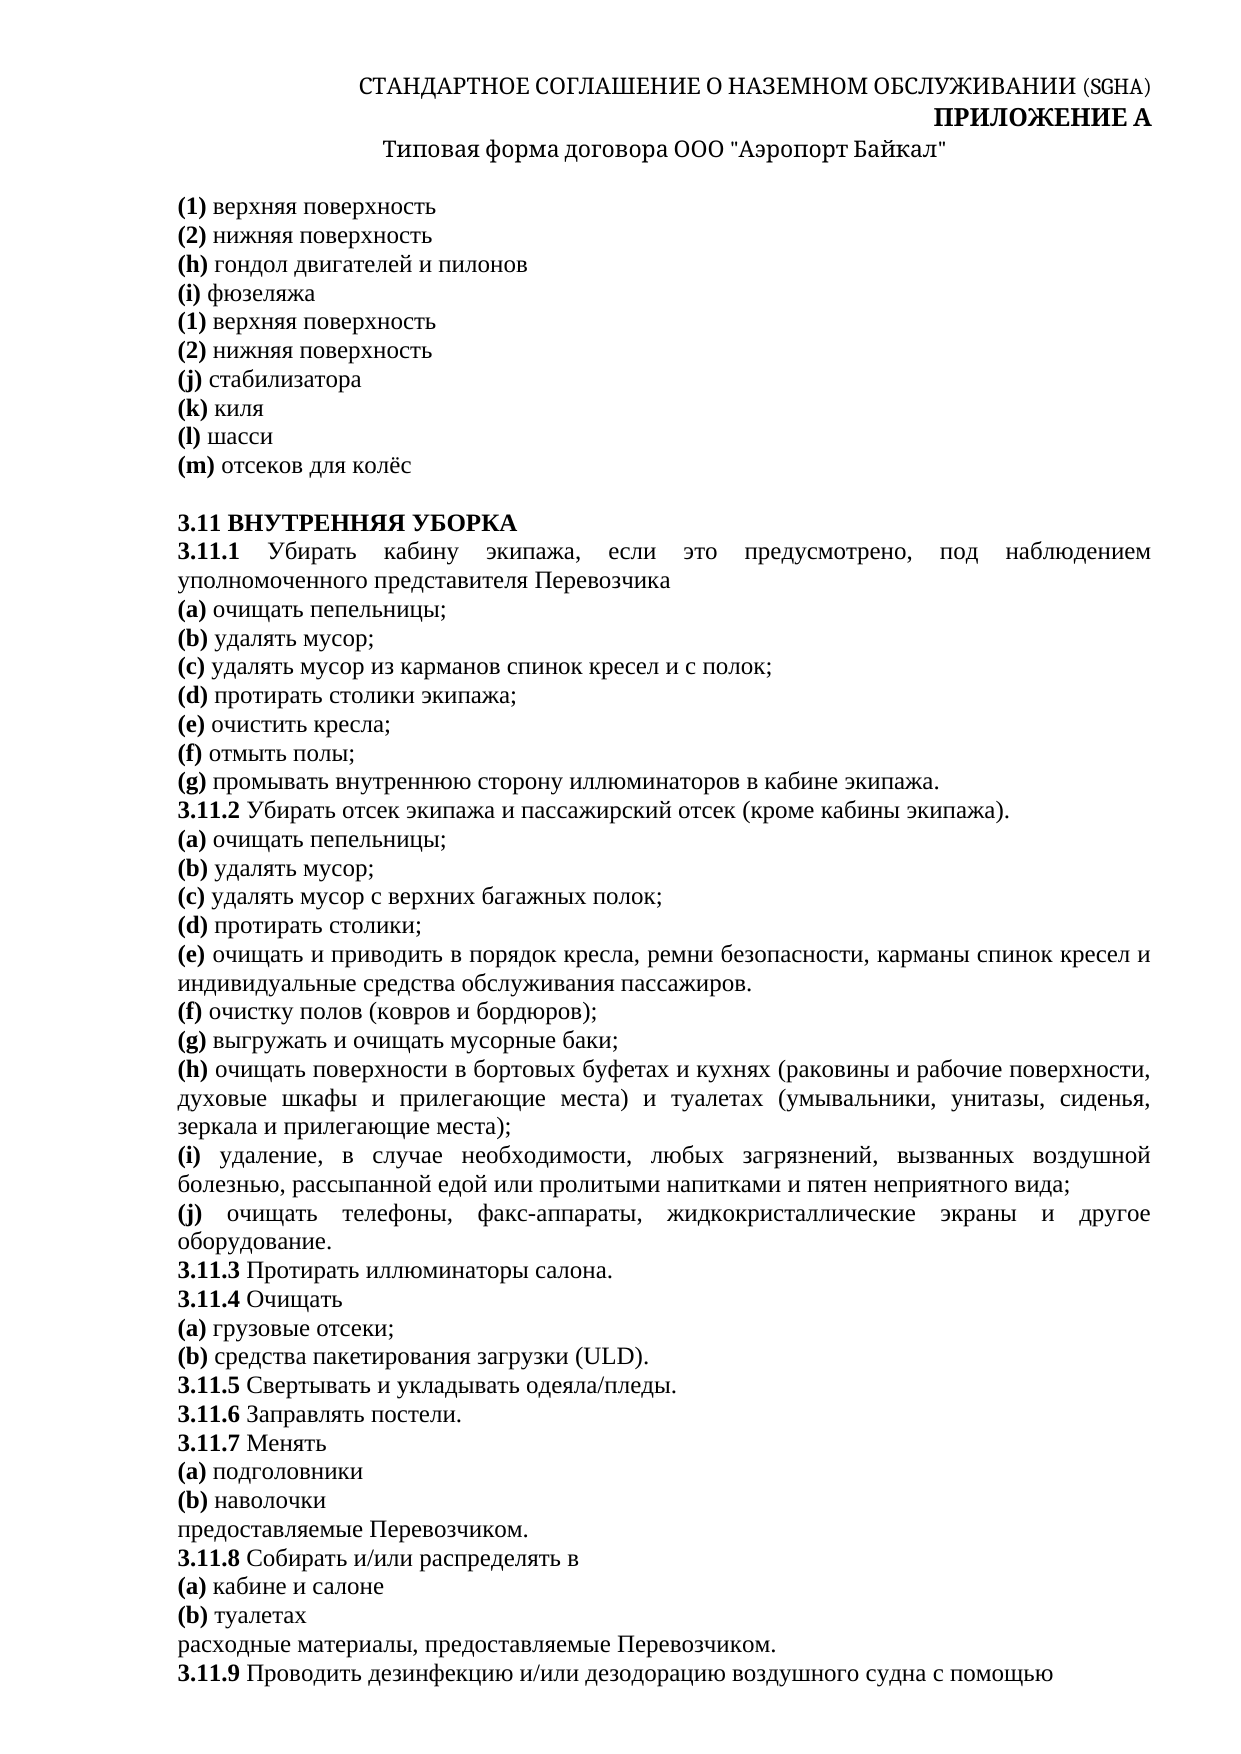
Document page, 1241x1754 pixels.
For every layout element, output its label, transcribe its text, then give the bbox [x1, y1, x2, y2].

text (j) стабилизатора [177, 364, 1152, 393]
text (g) промывать внутреннюю сторону иллюминаторов в кабине экипажа. [177, 766, 1152, 795]
text (1) верхняя поверхность [177, 306, 1152, 335]
text (а) подголовники [177, 1456, 1152, 1485]
text (b) удалять мусор; [177, 853, 1152, 881]
text (а) очищать пепельницы; [177, 594, 1152, 623]
text предоставляемые Перевозчиком. [177, 1514, 1152, 1543]
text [177, 191, 1152, 220]
text (а) очищать пепельницы; [177, 824, 1152, 853]
text (k) киля [177, 393, 1152, 421]
text (d) протирать столики; [177, 910, 1152, 939]
text 3.11.5 Свертывать и укладывать одеяла/пледы. [177, 1370, 1152, 1399]
text (b) наволочки [177, 1485, 1152, 1514]
text (2) нижняя поверхность [177, 220, 1152, 249]
text 3.11.3 Протирать иллюминаторы салона. [177, 1255, 1152, 1284]
text (j) очищать телефоны, факс-аппараты, жидкокристаллические экраны и другое оборудование. [177, 1198, 1152, 1255]
text (с) удалять мусор из карманов спинок кресел и с полок; [177, 651, 1152, 680]
text (b) туалетах [177, 1600, 1152, 1629]
text (h) очищать поверхности в бортовых буфетах и кухнях (раковины и рабочие поверхности, духовые шкафы и прилегающие места) и туалетах (умывальники, унитазы, сиденья, зеркала и прилегающие места); [177, 1054, 1152, 1140]
text (g) выгружать и очищать мусорные баки; [177, 1025, 1152, 1054]
text (а) кабине и салоне [177, 1571, 1152, 1600]
text 3.11 ВНУТРЕННЯЯ УБОРКА [177, 508, 1152, 536]
text (f) очистку полов (ковров и бордюров); [177, 996, 1152, 1025]
text (d) протирать столики экипажа; [177, 680, 1152, 709]
text 3.11.4 Очищать [177, 1284, 1152, 1313]
text 3.11.2 Убирать отсек экипажа и пассажирский отсек (кроме кабины экипажа). [177, 795, 1152, 824]
text (2) нижняя поверхность [177, 335, 1152, 364]
text (l) шасси [177, 421, 1152, 450]
text (m) отсеков для колёс [177, 450, 1152, 479]
text (i) удаление, в случае необходимости, любых загрязнений, вызванных воздушной болезнью, рассыпанной едой или пролитыми напитками и пятен неприятного вида; [177, 1140, 1152, 1198]
text 3.11.6 Заправлять постели. [177, 1399, 1152, 1428]
text (е) очищать и приводить в порядок кресла, ремни безопасности, карманы спинок кресел и индивидуальные средства обслуживания пассажиров. [177, 939, 1152, 996]
text (е) очистить кресла; [177, 709, 1152, 738]
text 3.11.8 Собирать и/или распределять в [177, 1543, 1152, 1571]
text (b) средства пакетирования загрузки (ULD). [177, 1341, 1152, 1370]
text (i) фюзеляжа [177, 278, 1152, 306]
text (h) гондол двигателей и пилонов [177, 249, 1152, 278]
text 3.11.1 Убирать кабину экипажа, если это предусмотрено, под наблюдением уполномоченного представителя Перевозчика [177, 536, 1152, 594]
text 3.11.9 Проводить дезинфекцию и/или дезодорацию воздушного судна с помощью [177, 1658, 1152, 1686]
text расходные материалы, предоставляемые Перевозчиком. [177, 1629, 1152, 1658]
text (с) удалять мусор с верхних багажных полок; [177, 881, 1152, 910]
text 3.11.7 Менять [177, 1428, 1152, 1456]
text (а) грузовые отсеки; [177, 1313, 1152, 1341]
text (f) отмыть полы; [177, 738, 1152, 766]
text (b) удалять мусор; [177, 623, 1152, 651]
